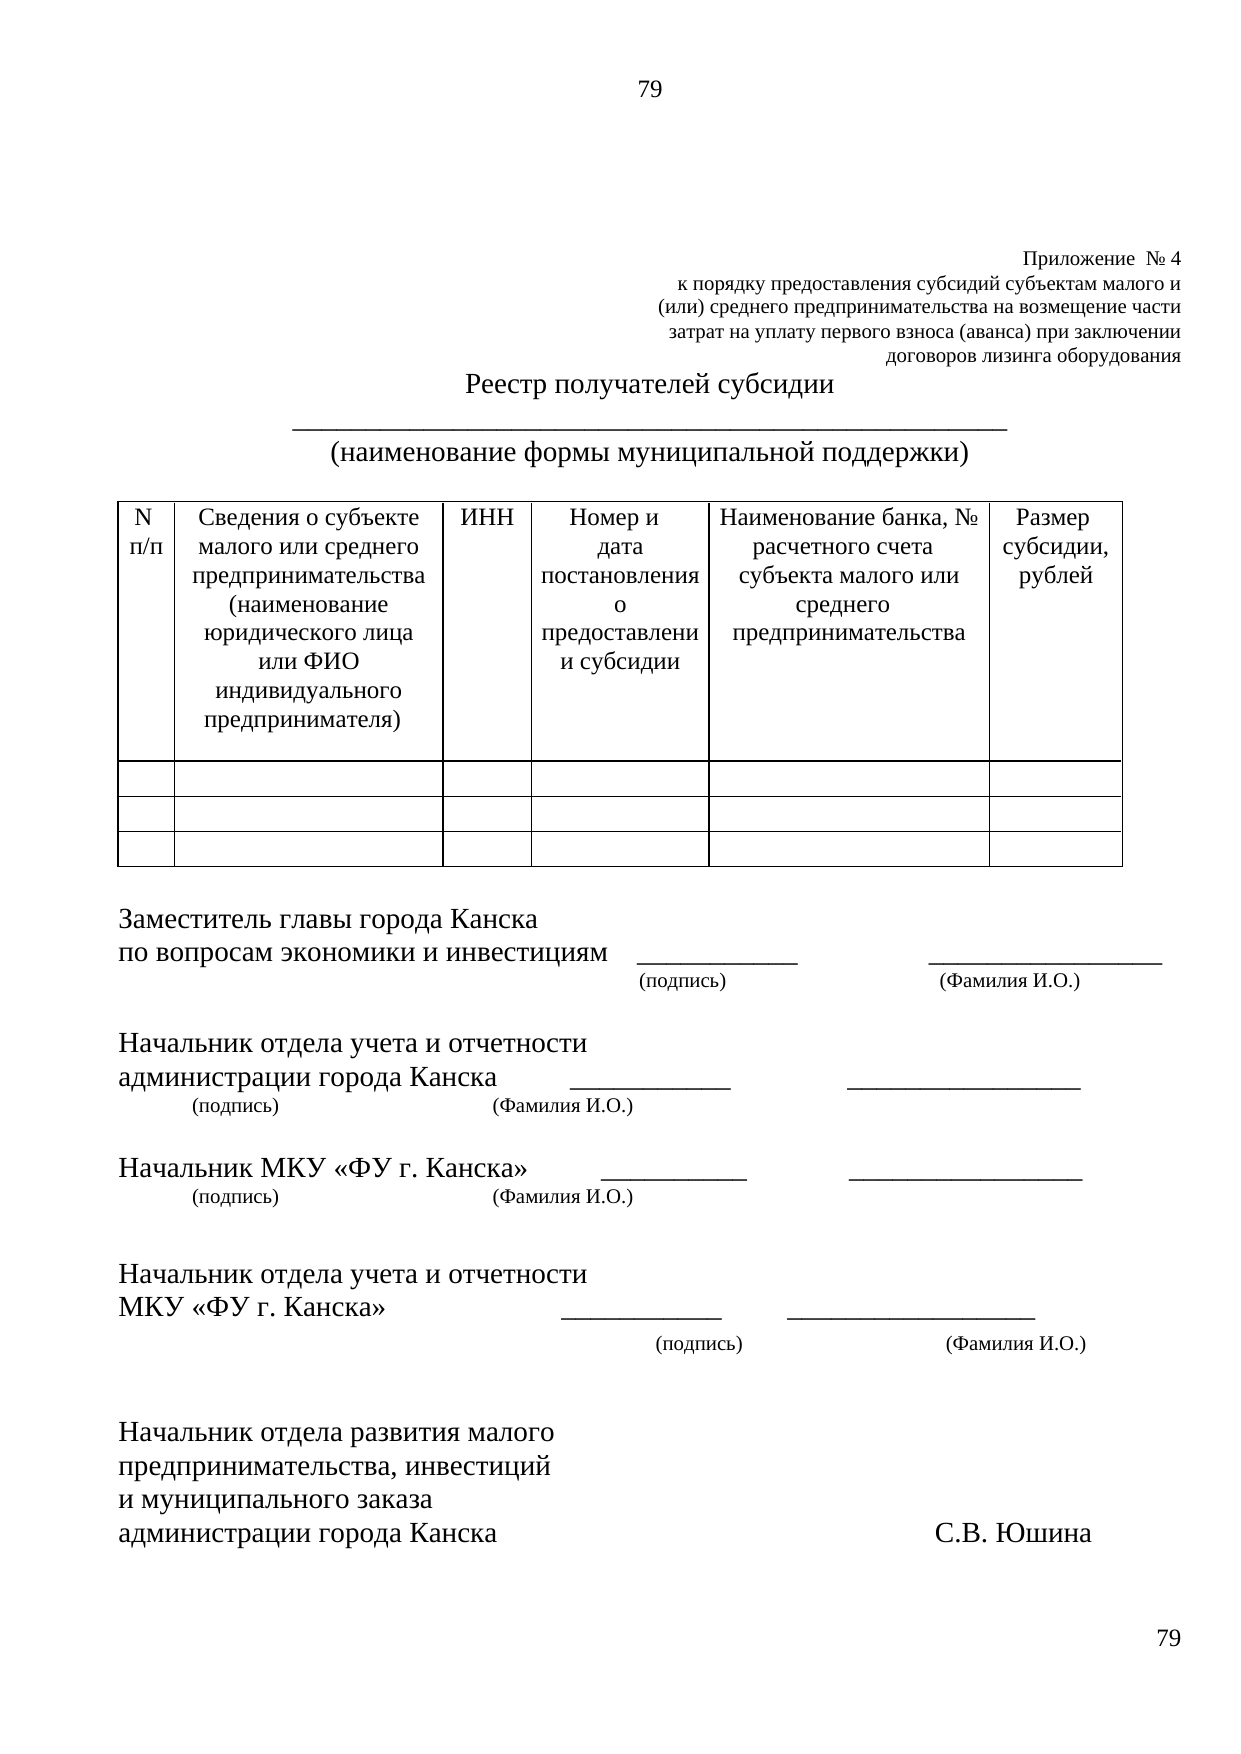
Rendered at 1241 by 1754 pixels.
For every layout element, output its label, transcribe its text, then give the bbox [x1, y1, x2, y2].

table_header Размер субсидии, рублей [990, 502, 1122, 760]
text Заместитель главы города Канска [118, 901, 1181, 934]
table_header ИНН [444, 502, 531, 760]
table_cell [710, 797, 989, 831]
text (подпись) (Фамилия И.О.) [118, 968, 1181, 992]
text администрации города Канска ___________ ________________ [118, 1059, 1181, 1093]
text администрации города Канска С.В. Юшина [118, 1515, 1181, 1548]
table_cell [444, 762, 531, 796]
text Реестр получателей субсидии [118, 367, 1181, 400]
text и муниципального заказа [118, 1481, 1181, 1515]
table_cell [119, 762, 174, 796]
text предпринимательства, инвестиций [118, 1448, 1181, 1481]
text Начальник МКУ «ФУ г. Канска» __________ ________________ [118, 1150, 1181, 1184]
text Начальник отдела учета и отчетности [118, 1256, 1181, 1289]
text (подпись) (Фамилия И.О.) [118, 1093, 1181, 1117]
text МКУ «ФУ г. Канска» ___________ _________________ (подпись) (Фамилия И.О.) [118, 1289, 1181, 1357]
table_cell [710, 762, 989, 796]
table_cell [532, 832, 708, 866]
text Начальник отдела учета и отчетности [118, 1026, 1181, 1059]
text (подпись) (Фамилия И.О.) [118, 1184, 1181, 1208]
text к порядку предоставления субсидий субъектам малого и (или) среднего предпринимательства на возмещение части затрат на уплату первого взноса (аванса) при заключении договоров лизинга оборудования [650, 270, 1181, 367]
table_cell [175, 762, 442, 796]
table_cell [119, 832, 174, 866]
table_cell [444, 797, 531, 831]
table_cell [990, 831, 1122, 866]
table_cell [710, 832, 989, 866]
table_cell [444, 832, 531, 866]
text (наименование формы муниципальной поддержки) [118, 434, 1181, 467]
table_header Сведения о субъекте малого или среднего предпринимательства (наименование юридического лица или ФИО индивидуального предпринимателя) [175, 502, 443, 760]
table_cell [532, 762, 708, 796]
text по вопросам экономики и инвестициям ___________ ________________ [118, 934, 1181, 968]
table_cell [532, 797, 708, 831]
text Приложение № 4 [650, 246, 1181, 270]
text _________________________________________________ [118, 400, 1181, 434]
table_header Наименование банка, № расчетного счета субъекта малого или среднего предпринимательства [710, 502, 989, 760]
table_header Номер и дата постановления о предоставлении субсидии [532, 502, 709, 760]
text Начальник отдела развития малого [118, 1414, 1181, 1448]
table_cell [119, 797, 174, 831]
table_cell [175, 797, 442, 831]
table_cell [990, 796, 1122, 831]
table_cell [175, 832, 442, 866]
table_cell [990, 760, 1122, 796]
table_header N п/п [119, 502, 174, 760]
